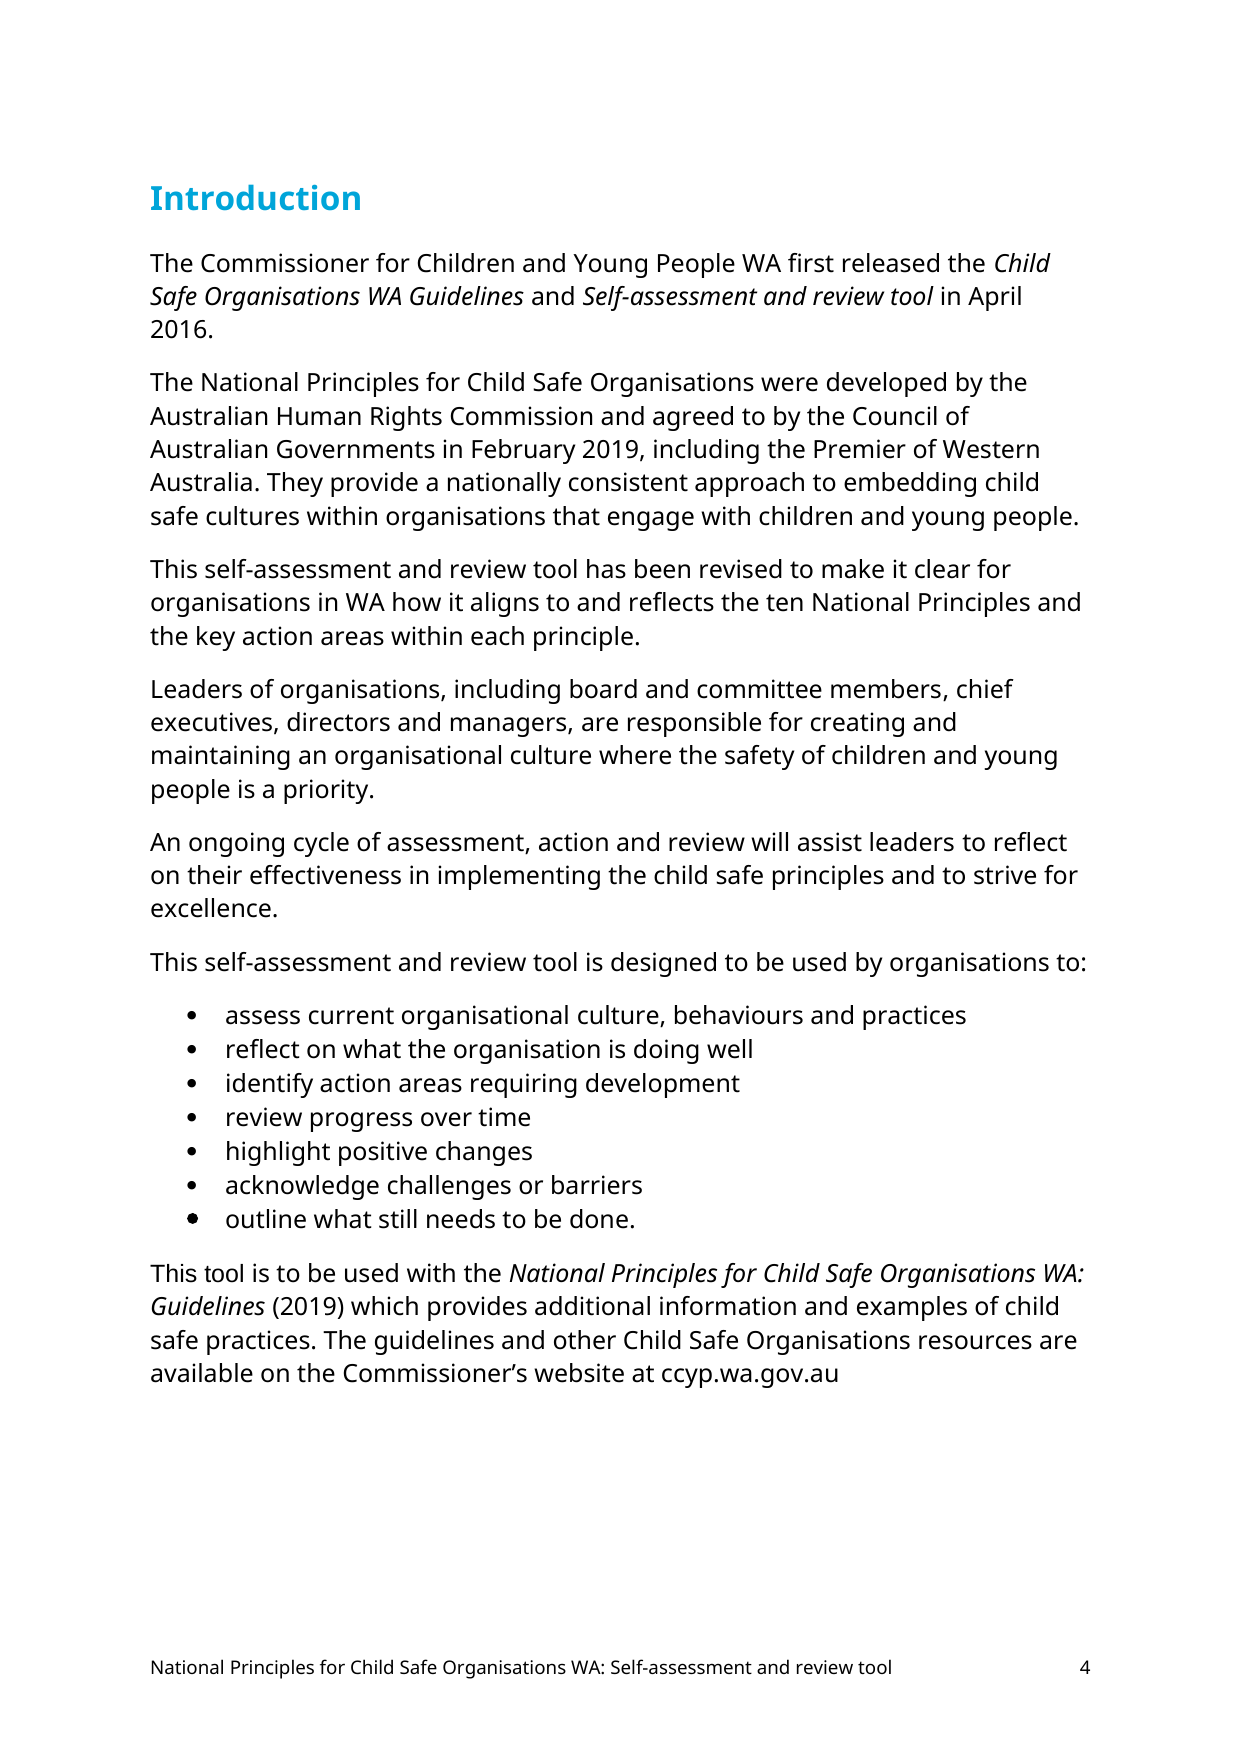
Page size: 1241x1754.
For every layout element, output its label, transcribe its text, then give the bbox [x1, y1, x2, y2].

list acknowledge challenges or barriers [187, 1168, 1090, 1202]
text The Commissioner for Children and Young People WA first released the Child Safe Organisations WA Guidelines and Self-assessment and review tool in April 2016. [150, 245, 1090, 345]
list outline what still needs to be done. [187, 1202, 1090, 1236]
list review progress over time [187, 1100, 1090, 1134]
subtitle Introduction [150, 175, 1090, 220]
text This self-assessment and review tool is designed to be used by organisations to: [150, 944, 1090, 978]
list reflect on what the organisation is doing well [187, 1032, 1090, 1066]
list highlight positive changes [187, 1134, 1090, 1168]
text This tool is to be used with the National Principles for Child Safe Organisations WA: Guidelines (2019) which provides additional information and examples of child safe practices. The guidelines and other Child Safe Organisations resources are available on the Commissioner’s website at ccyp.wa.gov.au [150, 1256, 1090, 1389]
text Leaders of organisations, including board and committee members, chief executives, directors and managers, are responsible for creating and maintaining an organisational culture where the safety of children and young people is a priority. [150, 671, 1090, 805]
text This self-assessment and review tool has been revised to make it clear for organisations in WA how it aligns to and reflects the ten National Principles and the key action areas within each principle. [150, 552, 1090, 652]
list identify action areas requiring development [187, 1066, 1090, 1100]
text An ongoing cycle of assessment, action and review will assist leaders to reflect on their effectiveness in implementing the child safe principles and to strive for excellence. [150, 824, 1090, 924]
list assess current organisational culture, behaviours and practices [187, 997, 1090, 1032]
text The National Principles for Child Safe Organisations were developed by the Australian Human Rights Commission and agreed to by the Council of Australian Governments in February 2019, including the Premier of Western Australia. They provide a nationally consistent approach to embedding child safe cultures within organisations that engage with children and young people. [150, 365, 1090, 532]
